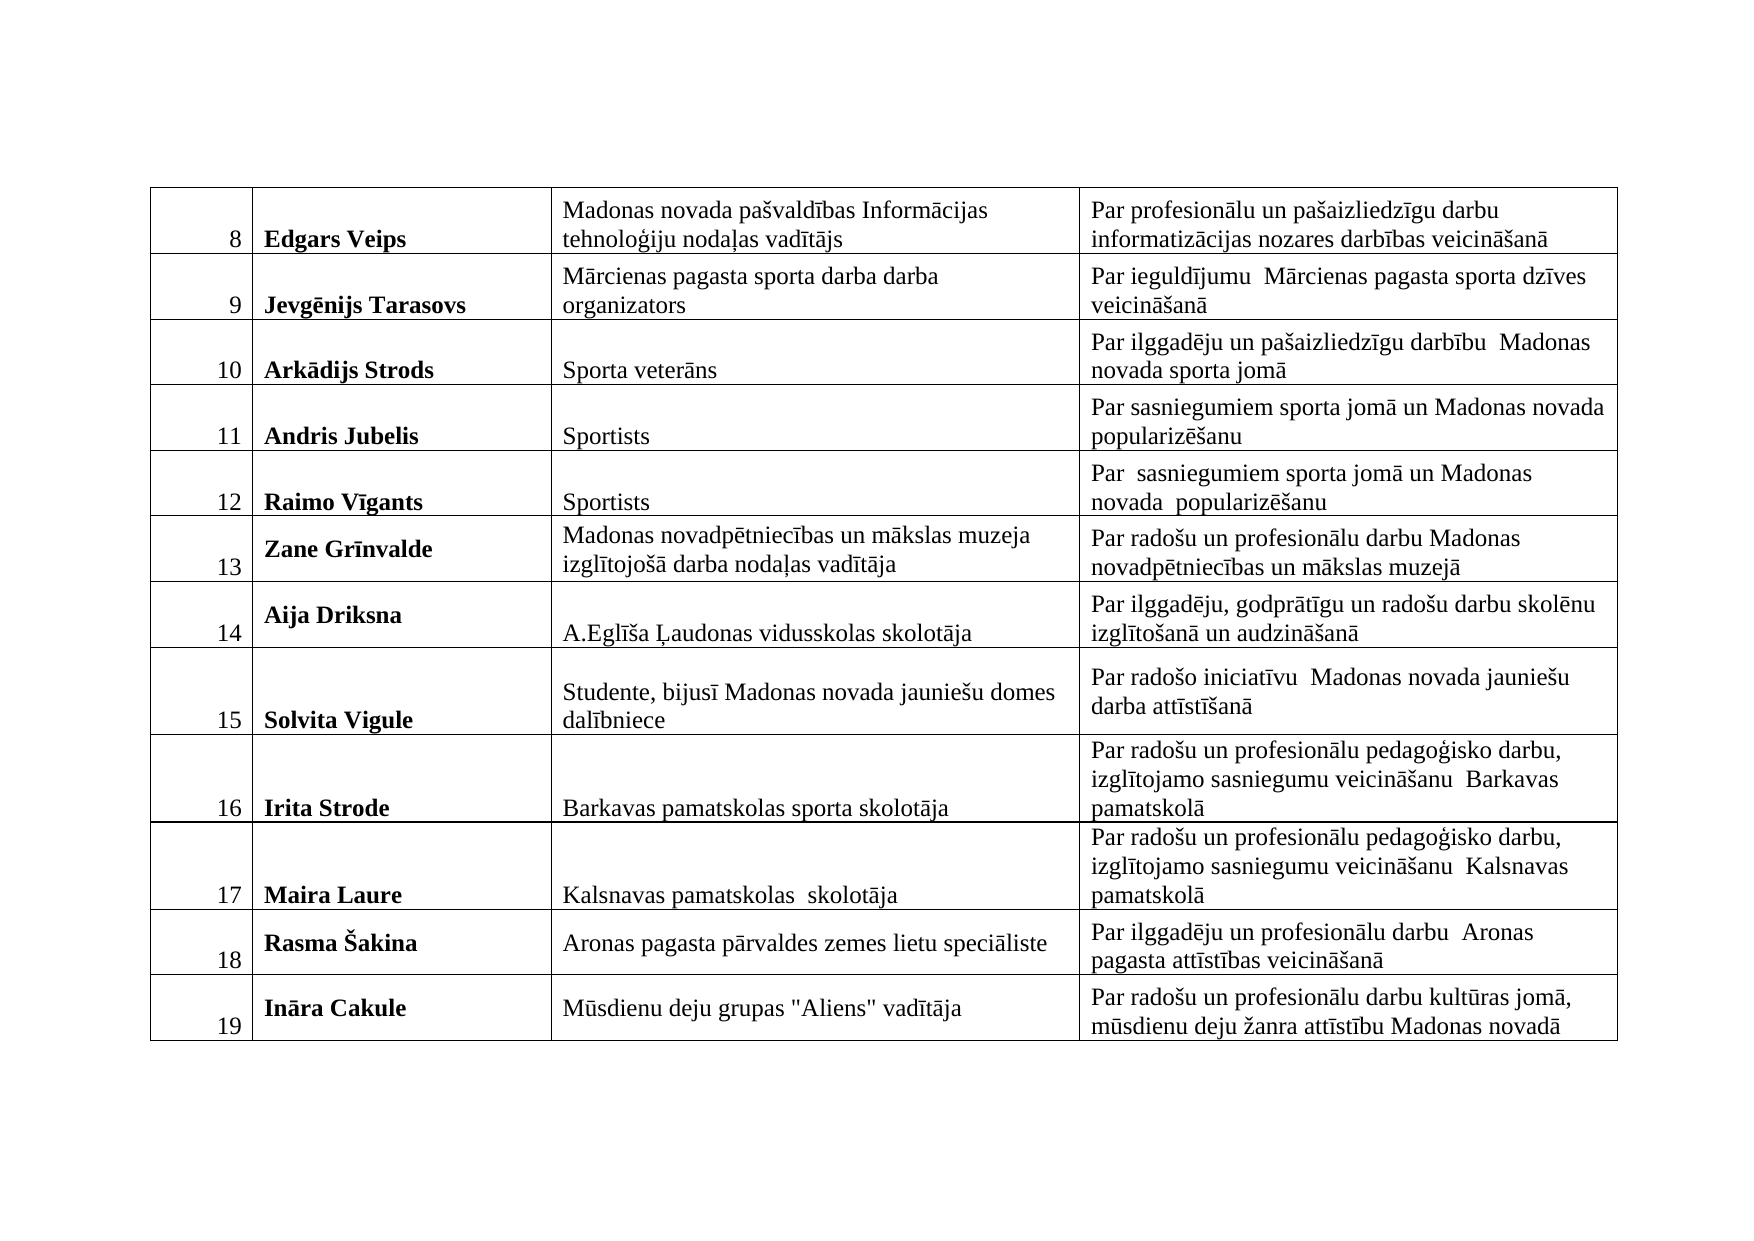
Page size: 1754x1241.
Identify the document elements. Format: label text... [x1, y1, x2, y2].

table_cell A.Eglīša Ļaudonas vidusskolas skolotāja [552, 582, 1079, 647]
table_cell Par radošu un profesionālu pedagoģisko darbu, izglītojamo sasniegumu veicināšanu Barkavas pamatskolā [1080, 735, 1617, 821]
table_cell Madonas novadpētniecības un mākslas muzeja izglītojošā darba nodaļas vadītāja [552, 516, 1079, 581]
table_cell 13 [151, 516, 252, 581]
table_cell Par ieguldījumu Mārcienas pagasta sporta dzīves veicināšanā [1080, 254, 1617, 318]
table_cell Raimo Vīgants [253, 451, 551, 515]
table_cell Ināra Cakule [253, 975, 551, 1040]
table_cell Par radošu un profesionālu pedagoģisko darbu, izglītojamo sasniegumu veicināšanu Kalsnavas pamatskolā [1080, 823, 1617, 909]
table_cell Mūsdienu deju grupas "Aliens" vadītāja [552, 975, 1079, 1040]
table_cell Par radošu un profesionālu darbu kultūras jomā, mūsdienu deju žanra attīstību Madonas novadā [1080, 975, 1617, 1040]
table_cell Par sasniegumiem sporta jomā un Madonas novada popularizēšanu [1080, 385, 1617, 450]
table_cell 8 [151, 188, 252, 253]
table_cell Par radošo iniciatīvu Madonas novada jauniešu darba attīstīšanā [1080, 648, 1617, 734]
table_cell Par profesionālu un pašaizliedzīgu darbu informatizācijas nozares darbības veicināšanā [1080, 188, 1617, 253]
table_cell Sportists [552, 385, 1079, 450]
table_cell Irita Strode [253, 735, 551, 821]
table_cell Par sasniegumiem sporta jomā un Madonas novada popularizēšanu [1080, 451, 1617, 515]
table_cell 9 [151, 254, 252, 318]
table_cell 10 [151, 320, 252, 384]
table_cell Andris Jubelis [253, 385, 551, 450]
table_cell Par ilggadēju, godprātīgu un radošu darbu skolēnu izglītošanā un audzināšanā [1080, 582, 1617, 647]
table_cell Rasma Šakina [253, 910, 551, 974]
table_cell Solvita Vigule [253, 648, 551, 734]
table_cell 11 [151, 385, 252, 450]
table_cell Par radošu un profesionālu darbu Madonas novadpētniecības un mākslas muzejā [1080, 516, 1617, 581]
table_cell Aija Driksna [253, 582, 551, 647]
table_cell Arkādijs Strods [253, 320, 551, 384]
table_cell Madonas novada pašvaldības Informācijas tehnoloģiju nodaļas vadītājs [552, 188, 1079, 253]
table_cell Aronas pagasta pārvaldes zemes lietu speciāliste [552, 910, 1079, 974]
table_cell 18 [151, 910, 252, 974]
table_cell Sportists [552, 451, 1079, 515]
table_cell 12 [151, 451, 252, 515]
table_cell Barkavas pamatskolas sporta skolotāja [552, 735, 1079, 821]
table_cell Maira Laure [253, 823, 551, 909]
table_cell Studente, bijusī Madonas novada jauniešu domes dalībniece [552, 648, 1079, 734]
table_cell 14 [151, 582, 252, 647]
table_cell Kalsnavas pamatskolas skolotāja [552, 823, 1079, 909]
table_cell Sporta veterāns [552, 320, 1079, 384]
table_cell Edgars Veips [253, 188, 551, 253]
table_cell Jevgēnijs Tarasovs [253, 254, 551, 318]
table_cell 19 [151, 975, 252, 1040]
table_cell 16 [151, 735, 252, 821]
table_cell Zane Grīnvalde [253, 516, 551, 581]
table_cell 17 [151, 823, 252, 909]
table_cell 15 [151, 648, 252, 734]
table_cell Par ilggadēju un profesionālu darbu Aronas pagasta attīstības veicināšanā [1080, 910, 1617, 974]
table_cell Mārcienas pagasta sporta darba darba organizators [552, 254, 1079, 318]
table_cell Par ilggadēju un pašaizliedzīgu darbību Madonas novada sporta jomā [1080, 320, 1617, 384]
